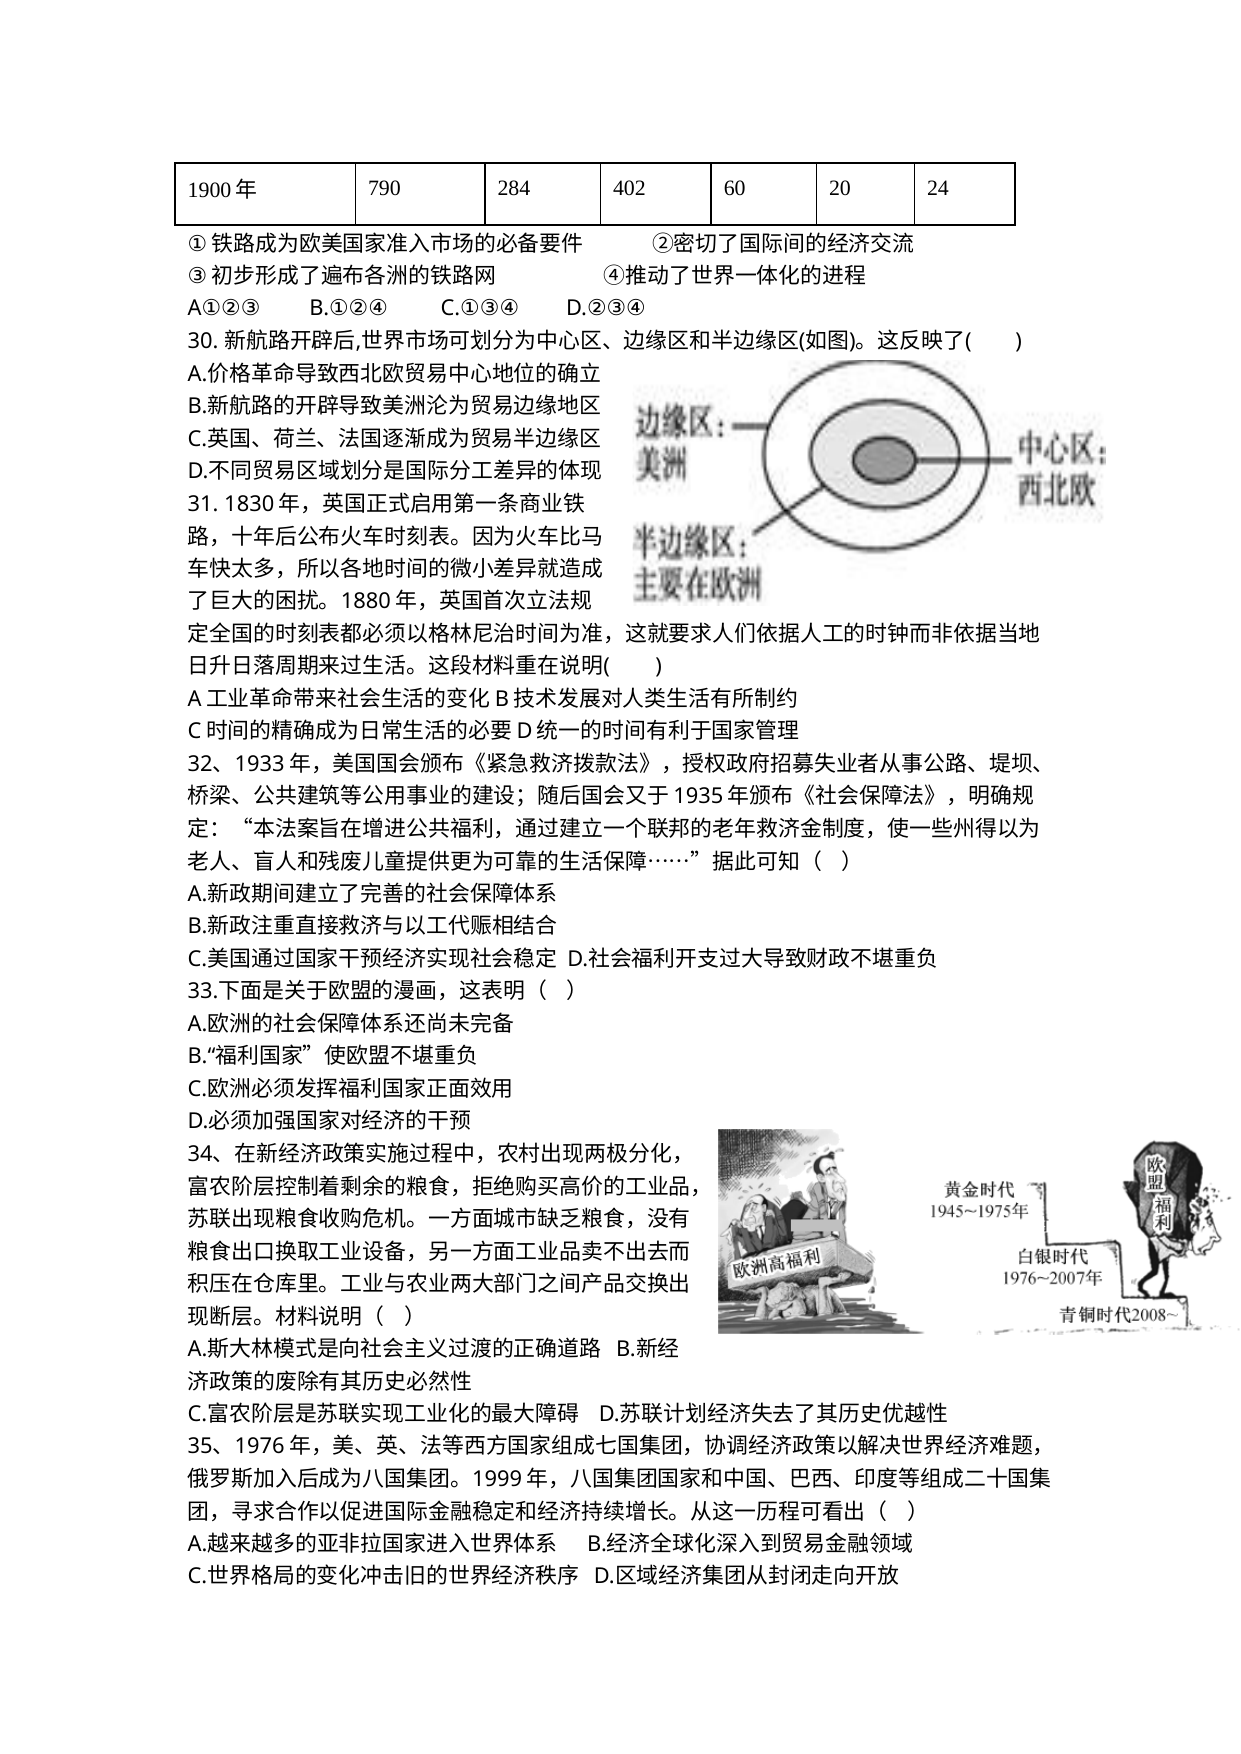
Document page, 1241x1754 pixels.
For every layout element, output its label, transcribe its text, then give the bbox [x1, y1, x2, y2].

text A.斯大林模式是向社会主义过渡的正确道路 B.新经济政策的废除有其历史必然性 [187, 1331, 1053, 1396]
text A.价格革命导致西北欧贸易中心地位的确立 [187, 356, 1053, 388]
text 30. 新航路开辟后,世界市场可划分为中心区、边缘区和半边缘区(如图)。这反映了( ) [187, 323, 1053, 356]
text C.富农阶层是苏联实现工业化的最大障碍 D.苏联计划经济失去了其历史优越性 [187, 1396, 1053, 1428]
picture [632, 360, 1106, 606]
text A工业革命带来社会生活的变化B技术发展对人类生活有所制约 [187, 681, 1053, 713]
text C.欧洲必须发挥福利国家正面效用 [187, 1071, 1053, 1103]
text C时间的精确成为日常生活的必要D统一的时间有利于国家管理 [187, 713, 1053, 746]
text 31. 1830年，英国正式启用第一条商业铁路，十年后公布火车时刻表。因为火车比马车快太多，所以各地时间的微小差异就造成了巨大的困扰。1880年，英国首次立法规定全国的时刻表都必须以格林尼治时间为准，这就要求人们依据人工的时钟而非依据当地日升日落周期来过生活。这段材料重在说明( ) [187, 486, 1053, 681]
text A.越来越多的亚非拉国家进入世界体系 B.经济全球化深入到贸易金融领域 [187, 1526, 1053, 1558]
table_cell 790 [356, 164, 484, 224]
text ③初步形成了遍布各洲的铁路网 ④推动了世界一体化的进程 [187, 258, 1053, 291]
text A①②③ B.①②④ C.①③④ D.②③④ [187, 291, 1053, 323]
text ①铁路成为欧美国家准入市场的必备要件 ②密切了国际间的经济交流 [187, 226, 1053, 258]
table_cell 1900年 [176, 164, 355, 224]
table_cell 24 [915, 164, 1014, 224]
table_cell 20 [817, 164, 914, 224]
text 33.下面是关于欧盟的漫画，这表明（ ） [187, 973, 1053, 1006]
text A.欧洲的社会保障体系还尚未完备 [187, 1006, 1053, 1038]
table_cell 284 [486, 164, 600, 224]
text C.世界格局的变化冲击旧的世界经济秩序 D.区域经济集团从封闭走向开放 [187, 1558, 1053, 1591]
text D.不同贸易区域划分是国际分工差异的体现 [187, 453, 632, 486]
text B.新航路的开辟导致美洲沦为贸易边缘地区 [187, 388, 632, 421]
picture [716, 1128, 1241, 1336]
text A.新政期间建立了完善的社会保障体系 [187, 876, 1053, 908]
text 35、1976年，美、英、法等西方国家组成七国集团，协调经济政策以解决世界经济难题，俄罗斯加入后成为八国集团。1999年，八国集团国家和中国、巴西、印度等组成二十国集团，寻求合作以促进国际金融稳定和经济持续增长。从这一历程可看出（ ） [187, 1428, 1053, 1526]
table_cell 60 [712, 164, 816, 224]
text 32、1933年，美国国会颁布《紧急救济拨款法》，授权政府招募失业者从事公路、堤坝、桥梁、公共建筑等公用事业的建设；随后国会又于1935年颁布《社会保障法》，明确规定：“本法案旨在增进公共福利，通过建立一个联邦的老年救济金制度，使一些州得以为老人、盲人和残废儿童提供更为可靠的生活保障……”据此可知（ ） [187, 746, 1053, 876]
text B.“福利国家”使欧盟不堪重负 [187, 1038, 1053, 1071]
text D.必须加强国家对经济的干预 [187, 1103, 1053, 1136]
text 34、在新经济政策实施过程中，农村出现两极分化，富农阶层控制着剩余的粮食，拒绝购买高价的工业品，苏联出现粮食收购危机。一方面城市缺乏粮食，没有粮食出口换取工业设备，另一方面工业品卖不出去而积压在仓库里。工业与农业两大部门之间产品交换出现断层。材料说明（ ） [187, 1136, 716, 1331]
table_cell 402 [601, 164, 710, 224]
text C.美国通过国家干预经济实现社会稳定 D.社会福利开支过大导致财政不堪重负 [187, 941, 1053, 973]
text B.新政注重直接救济与以工代赈相结合 [187, 908, 1053, 941]
text C.英国、荷兰、法国逐渐成为贸易半边缘区 [187, 421, 632, 453]
